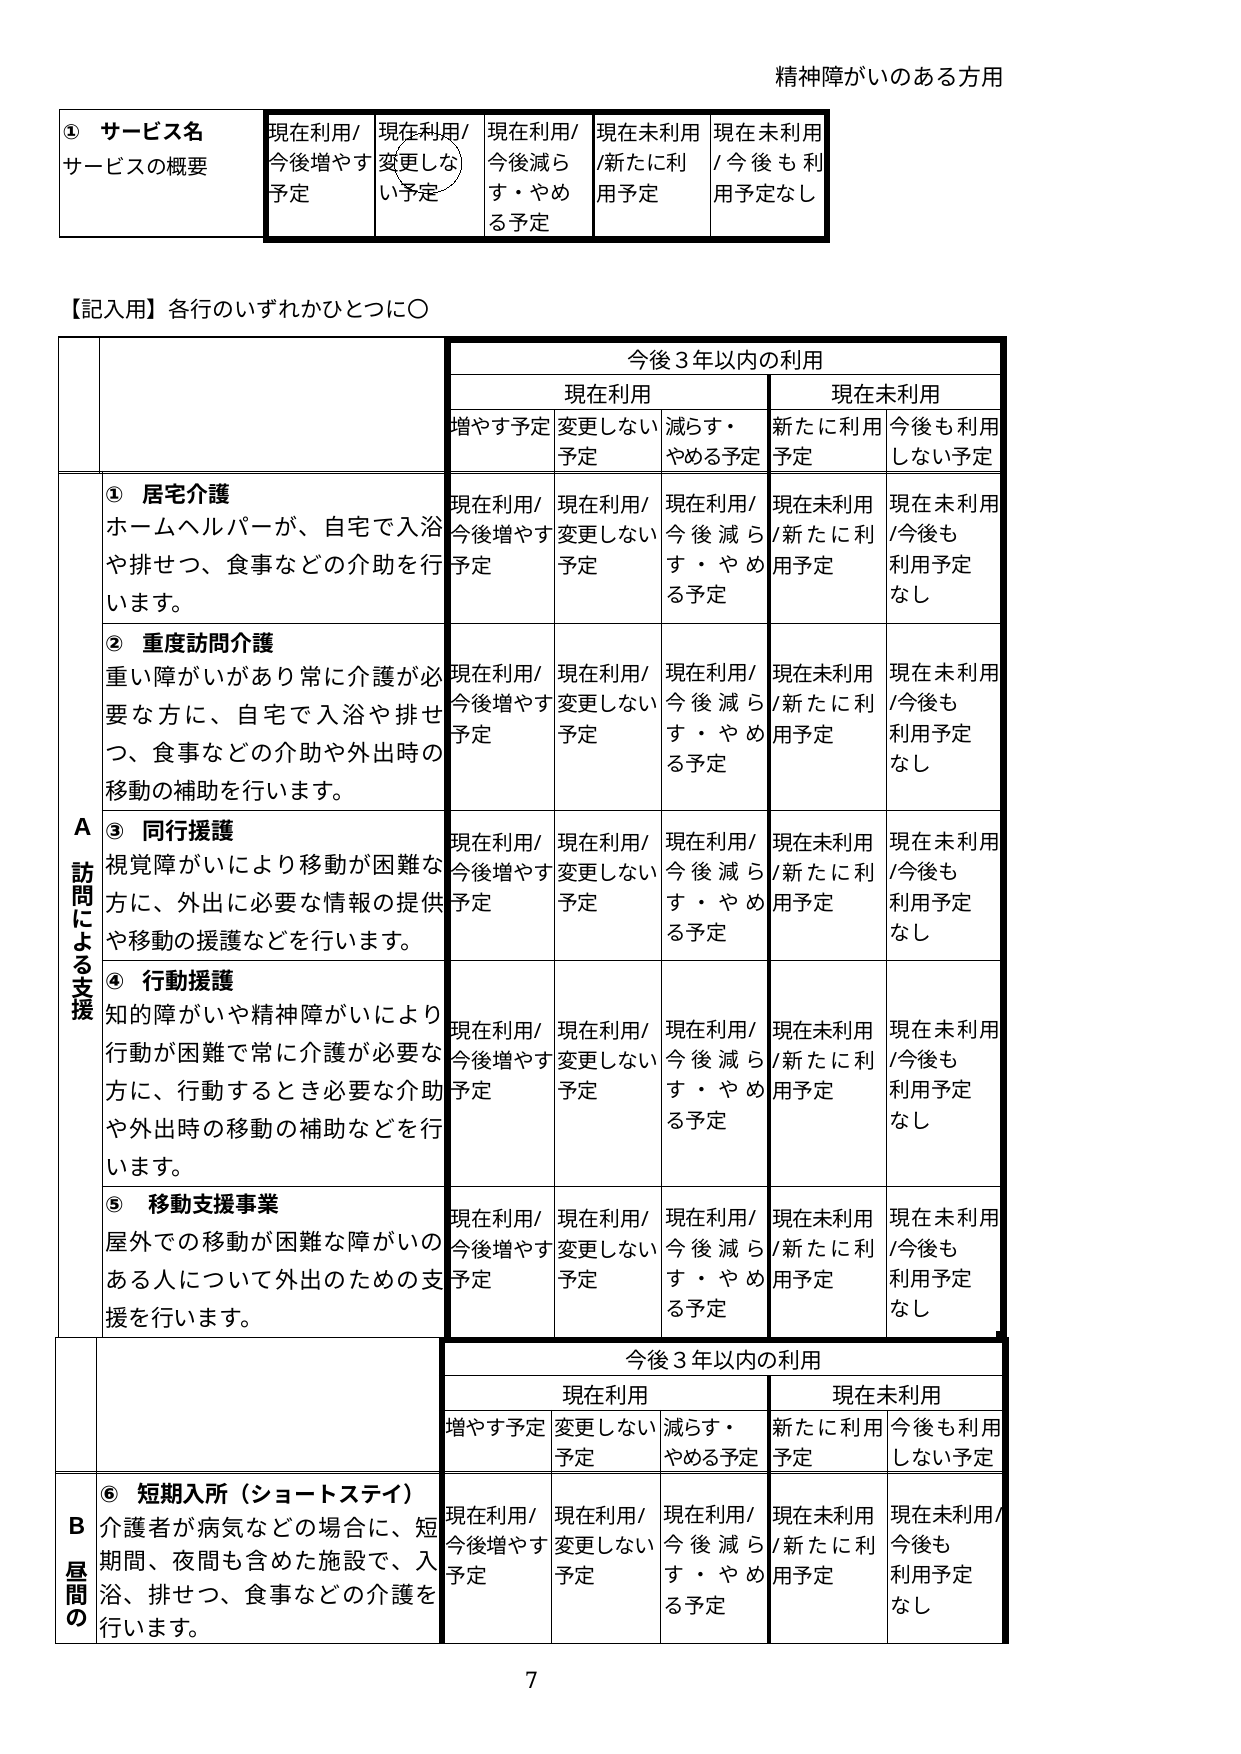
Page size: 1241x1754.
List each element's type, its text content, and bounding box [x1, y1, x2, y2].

table_header [100, 338, 444, 471]
table_cell 同行援護 視覚障がいにより移動が困難な方に、外出に必要な情報の提供や移動の援護などを行います。 [103, 811, 444, 960]
table_cell 現在利用/ 変更しない 予定 [555, 474, 661, 622]
table_cell 現在利用/ 今後増やす予定 [451, 961, 554, 1186]
table_cell 変更しない予定 [555, 410, 661, 471]
table_cell 現在未利用/新たに利用予定 [771, 1187, 886, 1337]
table_header 現在未利用/新たに利用予定 [595, 115, 710, 236]
table_cell 減らす・ やめる予定 [661, 1411, 767, 1471]
table_cell 現在利用/ 変更しない 予定 [555, 1187, 661, 1337]
table_cell 現在利用/ 今後増やす予定 [451, 1187, 554, 1337]
table_header サービス名 サービスの概要 [60, 110, 263, 236]
table_cell 現在利用/ 今後減らす・やめる予定 [662, 961, 767, 1186]
text 【記入用】各行のいずれかひとつに〇 [59, 289, 1004, 327]
table_cell 現在未利用/新たに利用予定 [771, 474, 886, 622]
table_cell 今後も利用しない予定 [888, 1411, 1002, 1471]
table_cell 現在利用/ 今後増やす予定 [451, 624, 554, 810]
table_cell 現在未利用/新たに利用予定 [771, 624, 886, 810]
table_cell 現在未利用/新たに利用予定 [771, 811, 886, 960]
table_cell 移動支援事業 屋外での移動が困難な障がいのある人について外出のための支援を行います。 [103, 1187, 444, 1337]
table_cell 増やす予定 [451, 410, 554, 471]
table_header 現在利用/ 今後減らす・やめる予定 [485, 115, 592, 236]
table_cell 現在利用/ 今後減らす・やめる予定 [662, 624, 767, 810]
table_header 現在利用/ 変更しない予定 [376, 115, 484, 236]
table_cell 新たに利用予定 [771, 410, 886, 471]
table_cell 現在未利用/今後も 利用予定 なし [887, 961, 1000, 1186]
table_cell 変更しない予定 [552, 1411, 660, 1471]
table_cell 現在利用/ 今後増やす予定 [445, 1474, 551, 1643]
table_cell 現在未利用/新たに利用予定 [771, 1474, 887, 1643]
table_cell Ｂ 昼間の生活の支援 [56, 1474, 96, 1643]
table_cell 居宅介護 ホームヘルパーが、自宅で入浴や排せつ、食事などの介助を行います。 [103, 474, 444, 622]
table_cell 現在未利用 [771, 375, 1000, 409]
table_cell 現在利用 [445, 1376, 767, 1410]
table_cell 今後３年以内の利用 [445, 1343, 1002, 1375]
table_header [59, 338, 99, 471]
table_cell 重度訪問介護 重い障がいがあり常に介護が必要な方に、自宅で入浴や排せつ、食事などの介助や外出時の移動の補助を行います。 [103, 624, 444, 810]
table_cell 現在利用 [451, 375, 767, 409]
table_header 現在未利用/今後も利用予定なし [711, 115, 824, 236]
table_cell 現在利用/ 今後増やす予定 [451, 811, 554, 960]
table_cell 現在利用/ 今後減らす・やめる予定 [662, 1187, 767, 1337]
table_cell 現在利用/ 変更しない 予定 [555, 624, 661, 810]
table_header 今後３年以内の利用 [451, 343, 1000, 374]
table_cell 行動援護 知的障がいや精神障がいにより行動が困難で常に介護が必要な方に、行動するとき必要な介助や外出時の移動の補助などを行います。 [103, 961, 444, 1186]
table_cell 現在未利用/今後も 利用予定 なし [887, 811, 1000, 960]
table_cell 減らす・ やめる予定 [662, 410, 767, 471]
table_cell 現在利用/ 今後減らす・やめる予定 [662, 474, 767, 622]
table_cell 今後も利用しない予定 [887, 410, 1000, 471]
table_cell 現在未利用/今後も 利用予定 なし [888, 1474, 1002, 1643]
table_cell 現在未利用/今後も 利用予定 なし [887, 474, 1000, 622]
table_cell 現在利用/ 今後増やす予定 [451, 474, 554, 622]
table_cell Ａ 訪問による支援 [59, 474, 102, 1337]
table_cell 現在未利用/今後も 利用予定 なし [887, 624, 1000, 810]
table_cell 現在利用/ 変更しない 予定 [552, 1474, 660, 1643]
table_cell 新たに利用予定 [771, 1411, 887, 1471]
table_cell 現在未利用 [771, 1376, 1002, 1410]
table_cell 現在未利用/新たに利用予定 [771, 961, 886, 1186]
table_header 現在利用/ 今後増やす予定 [269, 115, 374, 236]
table_cell 現在利用/ 今後減らす・やめる予定 [661, 1474, 767, 1643]
table_cell 現在利用/ 変更しない 予定 [555, 811, 661, 960]
table_cell 短期入所（ショートステイ） 介護者が病気などの場合に、短期間、夜間も含めた施設で、入浴、排せつ、食事などの介護を行います。 [97, 1474, 439, 1643]
table_cell [97, 1338, 439, 1471]
table_cell 現在利用/ 今後減らす・やめる予定 [662, 811, 767, 960]
table_cell [56, 1338, 96, 1471]
table_cell 増やす予定 [445, 1411, 551, 1471]
table_cell 現在未利用/今後も 利用予定 なし [887, 1187, 1000, 1337]
table_cell 現在利用/ 変更しない 予定 [555, 961, 661, 1186]
